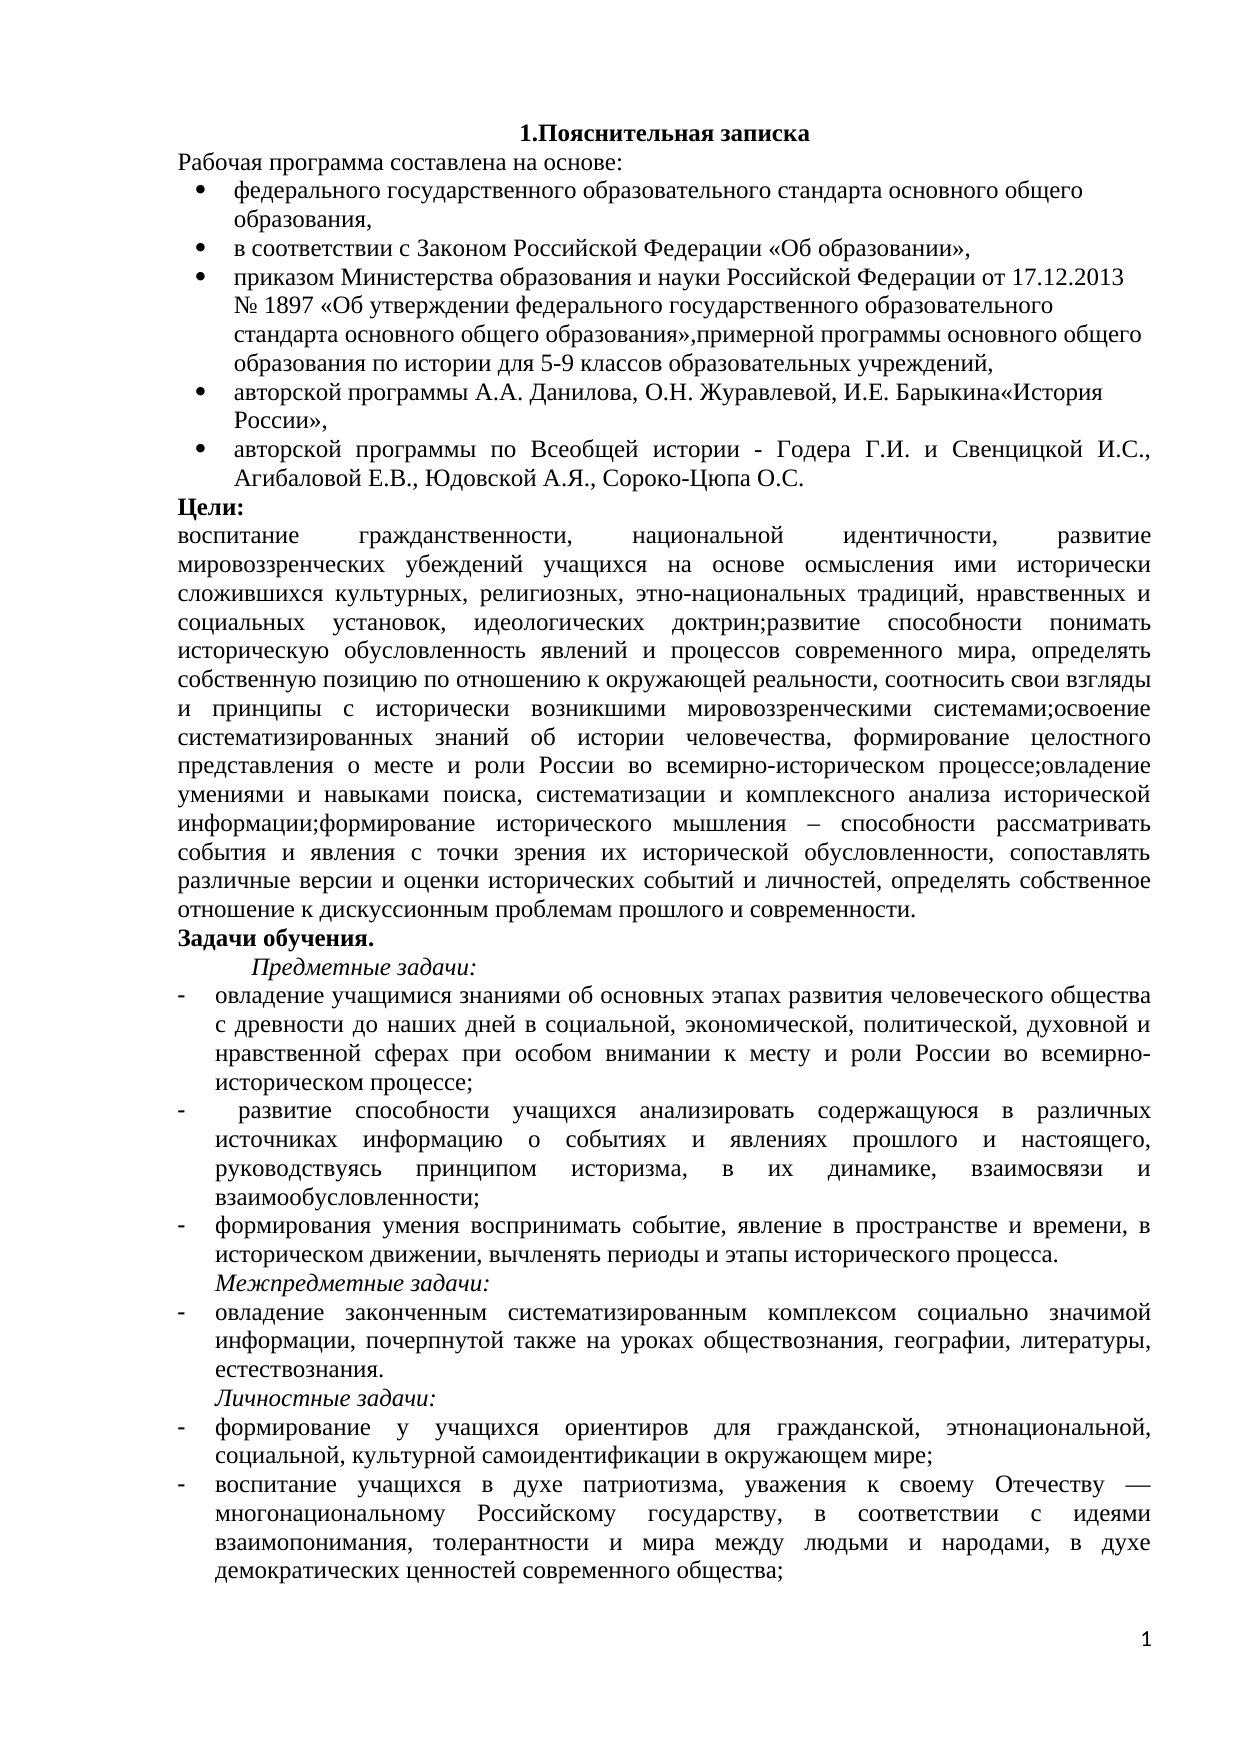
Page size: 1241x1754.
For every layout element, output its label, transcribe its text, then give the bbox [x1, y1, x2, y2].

list Личностные задачи: [215, 1383, 1152, 1412]
list приказом Министерства образования и науки Российской Федерации от 17.12.2013 № 1897 «Об утверждении федерального государственного образовательного стандарта основного общего образования»,примерной программы основного общего образования по истории для 5-9 классов образовательных учреждений, [196, 262, 1152, 377]
text Задачи обучения. [177, 923, 1152, 952]
text Цели: [177, 492, 1152, 521]
list формирование у учащихся ориентиров для гражданской, этнонациональной, социальной, культурной самоидентификации в окружающем мире; [177, 1412, 1152, 1469]
list авторской программы A.A. Данилова, O.H. Журавлевой, И.Е. Барыкина«История России», [196, 377, 1152, 434]
text Рабочая программа составлена на основе: [177, 147, 1152, 176]
list воспитание учащихся в духе патриотизма, уважения к своему Отечеству — многонациональному Российскому государству, в соответствии с идеями взаимопонимания, толерантности и мира между людьми и народами, в духе демократических ценностей современного общества; [177, 1469, 1152, 1584]
list формирования умения воспринимать событие, явление в пространстве и времени, в историческом движении, вычленять периоды и этапы исторического процесса. [177, 1211, 1152, 1268]
list Межпредметные задачи: [215, 1268, 1152, 1297]
list овладение законченным систематизированным комплексом социально значимой информации, почерпнутой также на уроках обществознания, географии, литературы, естествознания. [177, 1297, 1152, 1383]
text 1.Пояснительная записка [177, 118, 1152, 147]
list федерального государственного образовательного стандарта основного общего образования, [196, 176, 1152, 233]
list авторской программы по Всеобщей истории - Годера Г.И. и Свенцицкой И.С., Агибаловой Е.В., Юдовской А.Я., Сороко-Цюпа О.С. [196, 434, 1152, 492]
text воспитание гражданственности, национальной идентичности, развитие мировоззренческих убеждений учащихся на основе осмысления ими исторически сложившихся культурных, религиозных, этно-национальных традиций, нравственных и социальных установок, идеологических доктрин;развитие способности понимать историческую обусловленность явлений и процессов современного мира, определять собственную позицию по отношению к окружающей реальности, соотносить свои взгляды и принципы с исторически возникшими мировоззренческими системами;освоение систематизированных знаний об истории человечества, формирование целостного представления о месте и роли России во всемирно-историческом процессе;овладение умениями и навыками поиска, систематизации и комплексного анализа исторической информации;формирование исторического мышления – способности рассматривать события и явления с точки зрения их исторической обусловленности, сопоставлять различные версии и оценки исторических событий и личностей, определять собственное отношение к дискуссионным проблемам прошлого и современности. [177, 521, 1152, 923]
list в соответствии с Законом Российской Федерации «Об образовании», [196, 233, 1152, 262]
list развитие способности учащихся анализировать содержащуюся в различных источниках информацию о событиях и явлениях прошлого и настоящего, руководствуясь принципом историзма, в их динамике, взаимосвязи и взаимообусловленности; [177, 1096, 1152, 1211]
text Предметные задачи: [177, 952, 1152, 981]
list овладение учащимися знаниями об основных этапах развития человеческого общества с древности до наших дней в социальной, экономической, политической, духовной и нравственной сферах при особом внимании к месту и роли России во всемирно-историческом процессе; [177, 981, 1152, 1096]
